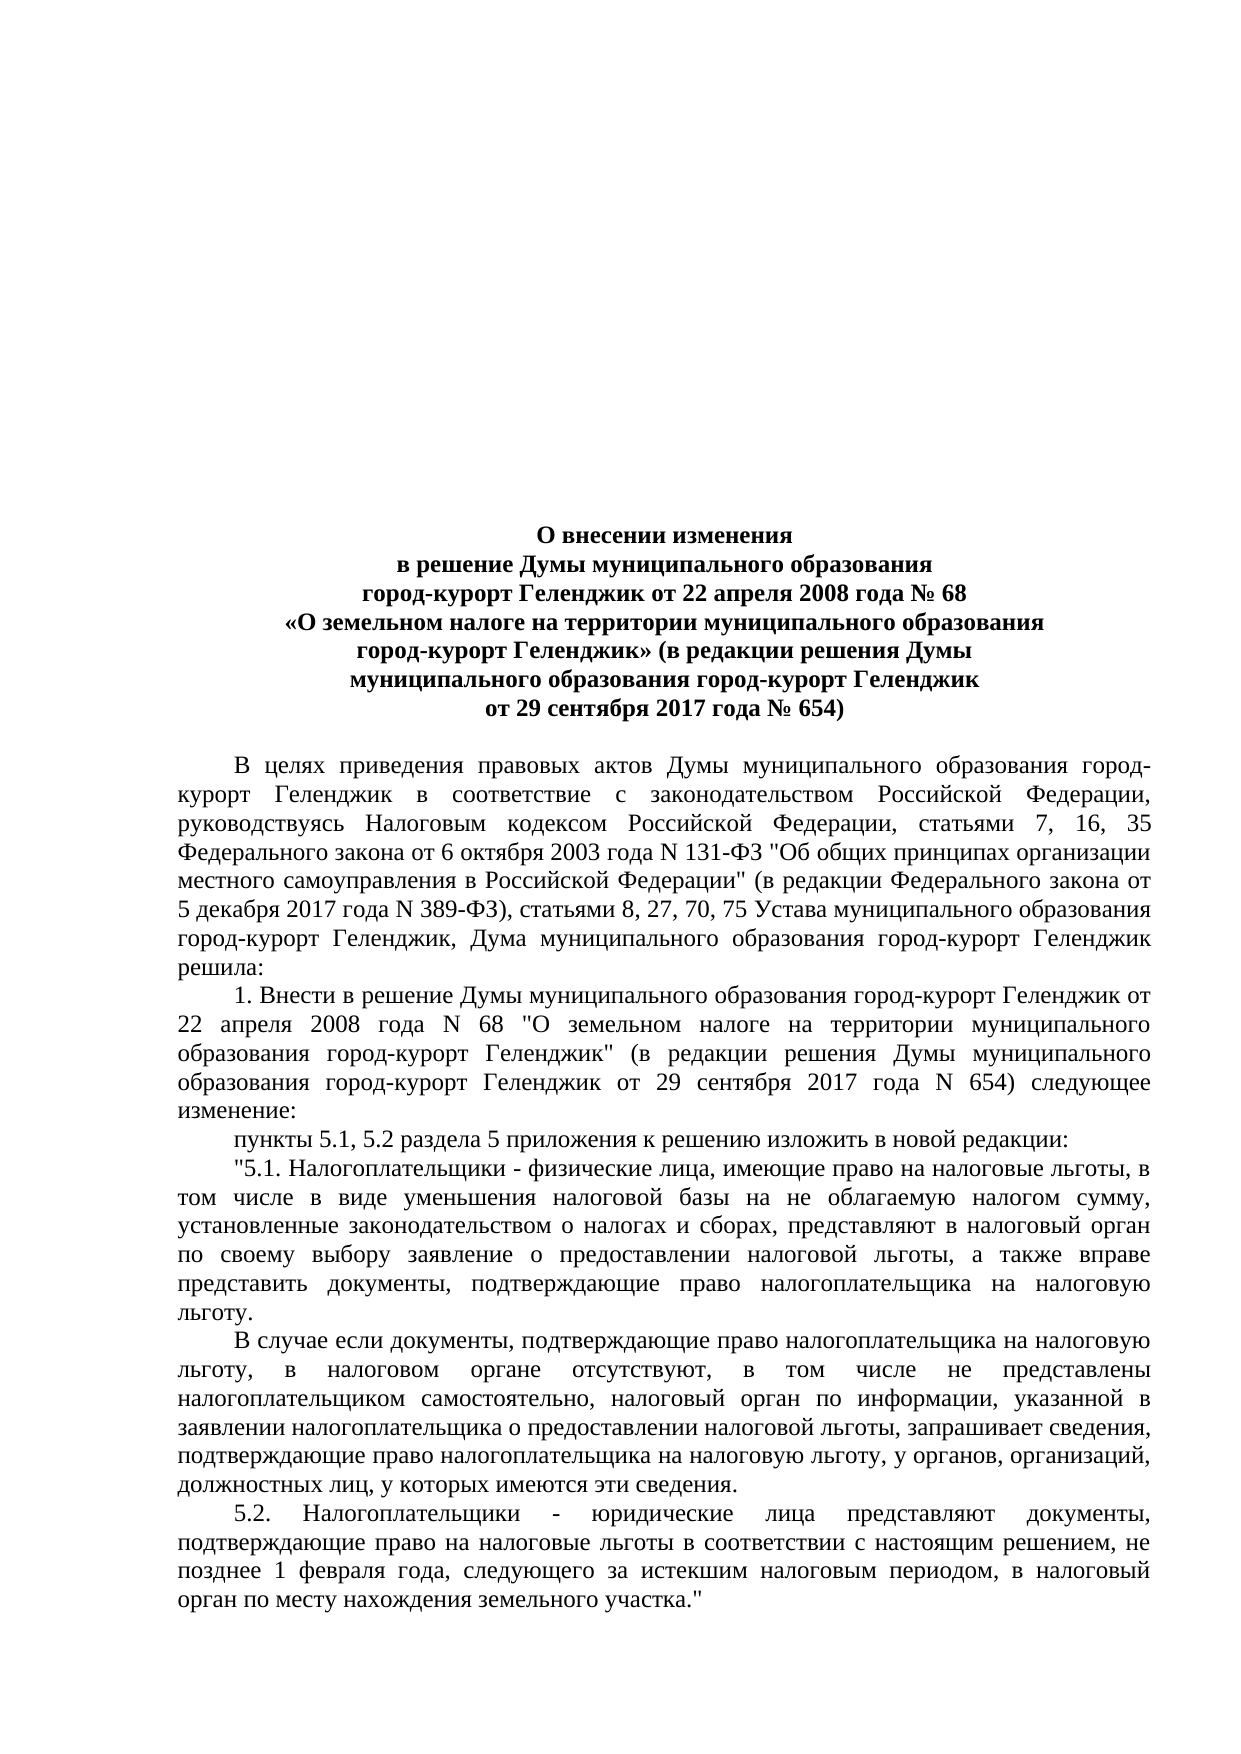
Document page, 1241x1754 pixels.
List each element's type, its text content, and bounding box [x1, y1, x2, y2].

title «О земельном налоге на территории муниципального образования [177, 607, 1152, 636]
text пункты 5.1, 5.2 раздела 5 приложения к решению изложить в новой редакции: [177, 1124, 1152, 1153]
title город-курорт Геленджик» (в редакции решения Думы [177, 636, 1152, 664]
title О внесении изменения [177, 521, 1152, 549]
text В случае если документы, подтверждающие право налогоплательщика на налоговую льготу, в налоговом органе отсутствуют, в том числе не представлены налогоплательщиком самостоятельно, налоговый орган по информации, указанной в заявлении налогоплательщика о предоставлении налоговой льготы, запрашивает сведения, подтверждающие право налогоплательщика на налоговую льготу, у органов, организаций, должностных лиц, у которых имеются эти сведения. [177, 1326, 1152, 1498]
title город-курорт Геленджик от 22 апреля 2008 года № 68 [177, 578, 1152, 607]
title в решение Думы муниципального образования [177, 549, 1152, 578]
title муниципального образования город-курорт Геленджик [177, 664, 1152, 693]
text 1. Внести в решение Думы муниципального образования город-курорт Геленджик от 22 апреля 2008 года N 68 "О земельном налоге на территории муниципального образования город-курорт Геленджик" (в редакции решения Думы муниципального образования город-курорт Геленджик от 29 сентября 2017 года N 654) следующее изменение: [177, 981, 1152, 1124]
title от 29 сентября 2017 года № 654) [177, 693, 1152, 722]
text 5.2. Налогоплательщики - юридические лица представляют документы, подтверждающие право на налоговые льготы в соответствии с настоящим решением, не позднее 1 февраля года, следующего за истекшим налоговым периодом, в налоговый орган по месту нахождения земельного участка." [177, 1498, 1152, 1613]
text В целях приведения правовых актов Думы муниципального образования город-курорт Геленджик в соответствие с законодательством Российской Федерации, руководствуясь Налоговым кодексом Российской Федерации, статьями 7, 16, 35 Федерального закона от 6 октября 2003 года N 131-ФЗ "Об общих принципах организации местного самоуправления в Российской Федерации" (в редакции Федерального закона от 5 декабря 2017 года N 389-ФЗ), статьями 8, 27, 70, 75 Устава муниципального образования город-курорт Геленджик, Дума муниципального образования город-курорт Геленджик решила: [177, 751, 1152, 981]
text "5.1. Налогоплательщики - физические лица, имеющие право на налоговые льготы, в том числе в виде уменьшения налоговой базы на не облагаемую налогом сумму, установленные законодательством о налогах и сборах, представляют в налоговый орган по своему выбору заявление о предоставлении налоговой льготы, а также вправе представить документы, подтверждающие право налогоплательщика на налоговую льготу. [177, 1153, 1152, 1326]
